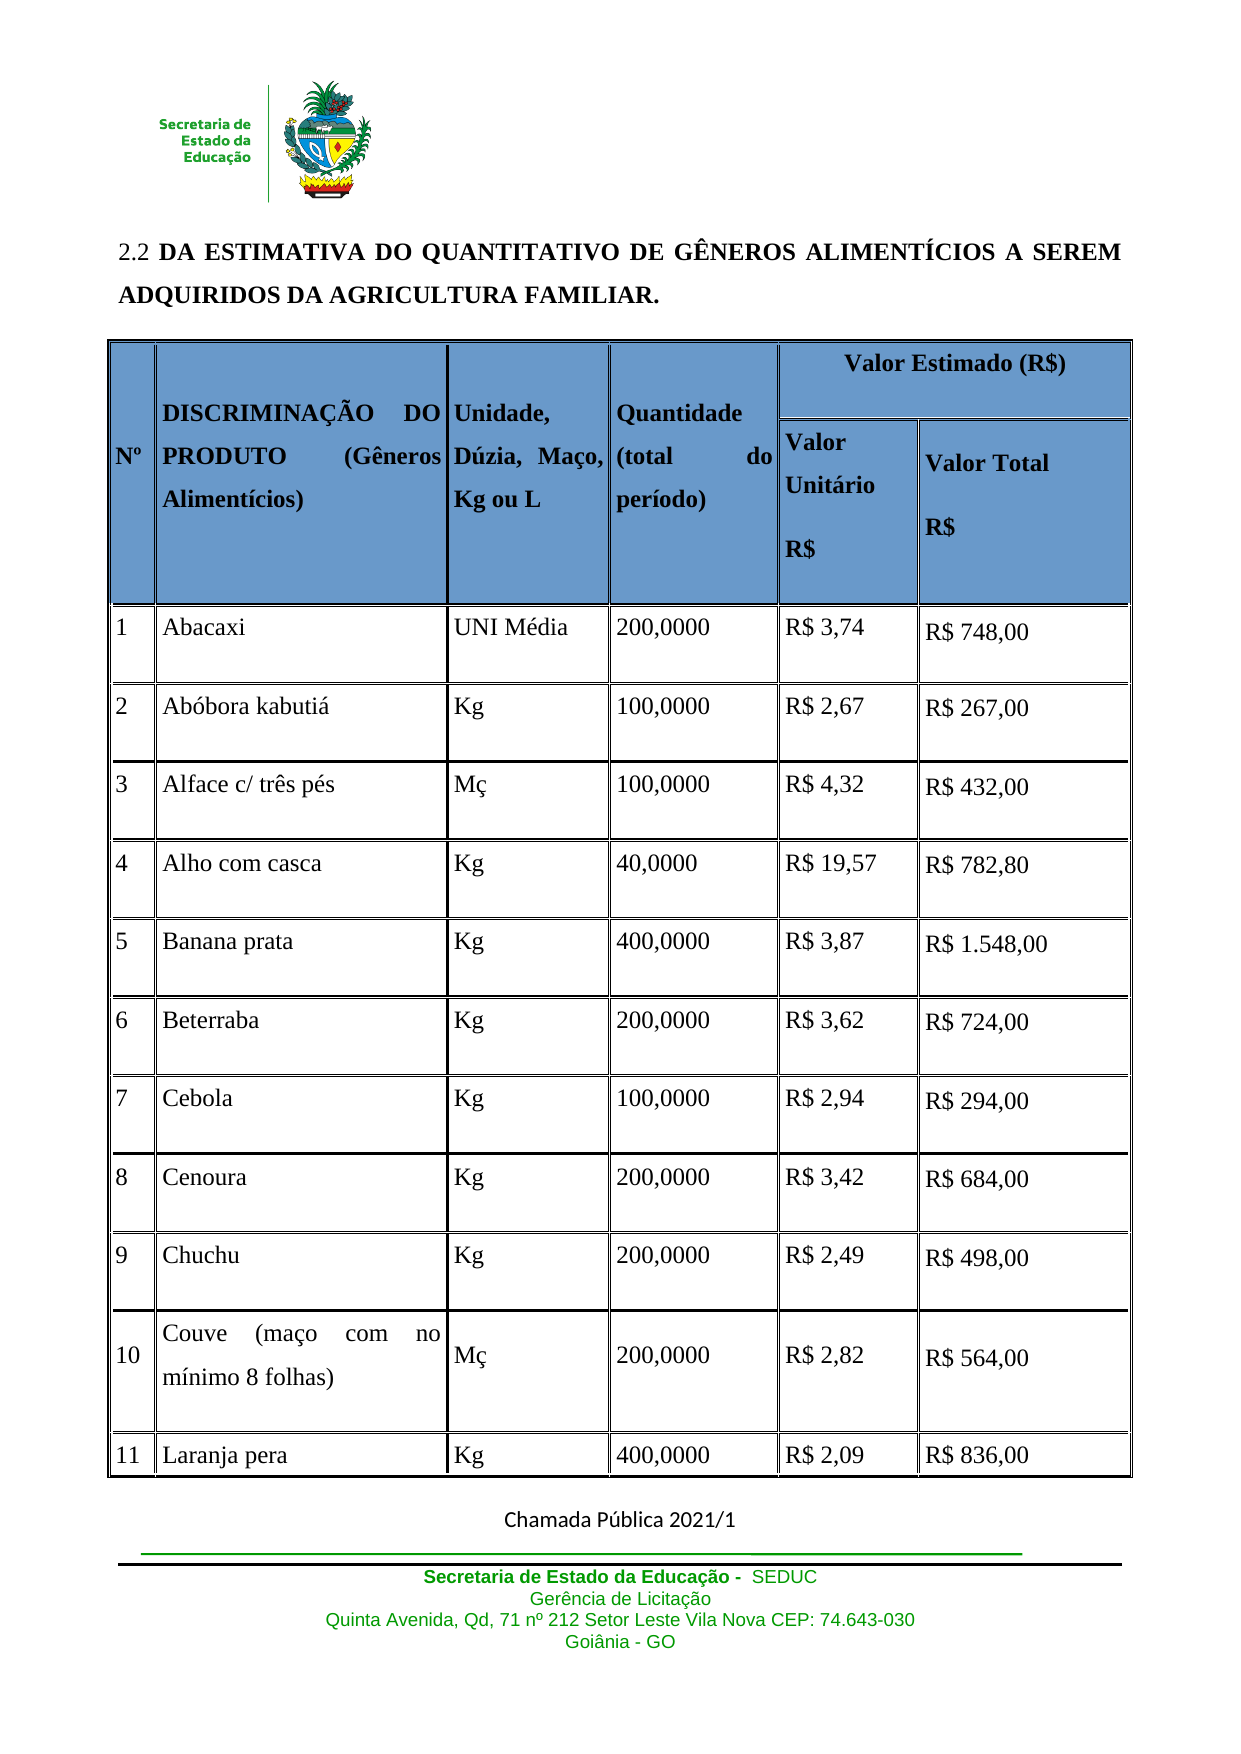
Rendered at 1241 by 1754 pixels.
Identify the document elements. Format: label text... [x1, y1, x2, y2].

table_cell R$ 2,94 [780, 1077, 917, 1152]
table_cell Couve (maço com no mínimo 8 folhas) [157, 1312, 446, 1431]
table_cell R$ 4,32 [780, 763, 917, 838]
table_cell R$ 19,57 [780, 842, 917, 917]
table_cell Cebola [157, 1077, 446, 1152]
table_header Unidade, Dúzia, Maço, Kg ou L [447, 343, 610, 603]
table_cell 8 [111, 1152, 154, 1231]
table_cell Abacaxi [157, 607, 446, 681]
table_cell Mç [449, 763, 608, 838]
table_cell Alho com casca [157, 842, 446, 917]
table_cell R$ 748,00 [920, 603, 1130, 681]
text 2.2 DA ESTIMATIVA DO QUANTITATIVO DE GÊNEROS ALIMENTÍCIOS A SEREM ADQUIRIDOS DA AGRICULTURA FAMILIAR. [118, 237, 1122, 309]
table_cell Alface c/ três pés [157, 763, 446, 838]
table_cell Kg [449, 920, 608, 995]
table_cell R$ 2,49 [780, 1234, 917, 1309]
table_cell Kg [449, 999, 608, 1074]
table_cell Valor Total R$ [920, 418, 1130, 603]
table_cell R$ 498,00 [919, 1231, 1131, 1309]
table_cell R$ 724,00 [920, 995, 1130, 1074]
table_cell R$ 3,87 [780, 920, 917, 995]
table_cell R$ 2,82 [780, 1312, 917, 1431]
table_cell R$ 684,00 [920, 1152, 1130, 1231]
table_cell Kg [449, 685, 608, 760]
table_cell Valor Unitário R$ [780, 421, 917, 603]
table_cell 200,0000 [611, 607, 777, 681]
table_cell 100,0000 [611, 1077, 777, 1152]
table_header Valor Estimado (R$) [779, 343, 1130, 417]
table_cell 1 [111, 603, 154, 681]
table_cell Chuchu [157, 1234, 446, 1309]
table_cell R$ 2,09 [779, 1434, 918, 1475]
table_cell R$ 3,74 [780, 607, 917, 681]
table_cell R$ 3,62 [780, 999, 917, 1074]
table_cell Kg [449, 1234, 608, 1309]
table_cell R$ 1.548,00 [919, 917, 1131, 995]
table_cell 6 [111, 995, 154, 1074]
table_cell Kg [449, 1077, 608, 1152]
table_header DISCRIMINAÇÃO DO PRODUTO (Gêneros Alimentícios) [156, 343, 447, 603]
table_cell Banana prata [157, 920, 446, 995]
table_cell 11 [109, 1431, 156, 1475]
table_cell Mç [449, 1312, 608, 1431]
table_cell R$ 2,67 [780, 685, 917, 760]
table_cell R$ 267,00 [920, 681, 1130, 760]
table_cell 400,0000 [610, 1434, 779, 1475]
table_header Quantidade (total do período) [610, 343, 779, 603]
table_cell 4 [111, 838, 154, 917]
table_header Nº [111, 343, 156, 603]
table_cell 200,0000 [611, 1234, 777, 1309]
table_cell 10 [111, 1309, 154, 1431]
picture [118, 73, 412, 210]
table_cell R$ 432,00 [920, 760, 1130, 838]
table_cell 7 [109, 1074, 156, 1152]
table_cell UNI Média [449, 607, 608, 681]
table_cell R$ 782,80 [920, 838, 1130, 917]
table_cell 3 [111, 760, 154, 838]
table_cell R$ 294,00 [919, 1074, 1131, 1152]
table_cell 200,0000 [611, 999, 777, 1074]
table_cell 100,0000 [611, 685, 777, 760]
table_cell Kg [447, 1434, 610, 1475]
table_cell R$ 836,00 [919, 1431, 1131, 1475]
table_cell 2 [111, 681, 154, 760]
table_cell 200,0000 [611, 1312, 777, 1431]
table_cell 200,0000 [611, 1155, 777, 1231]
table_cell Abóbora kabutiá [157, 685, 446, 760]
table_cell 400,0000 [611, 920, 777, 995]
table_cell Cenoura [157, 1155, 446, 1231]
table_cell Beterraba [157, 999, 446, 1074]
table_cell 100,0000 [611, 763, 777, 838]
table_cell 9 [109, 1231, 156, 1309]
table_cell 40,0000 [611, 842, 777, 917]
table_cell Kg [449, 1155, 608, 1231]
table_cell Kg [449, 842, 608, 917]
table_cell R$ 3,42 [780, 1155, 917, 1231]
table_cell R$ 564,00 [920, 1309, 1130, 1431]
table_cell 5 [109, 917, 156, 995]
table_cell Laranja pera [156, 1434, 447, 1475]
